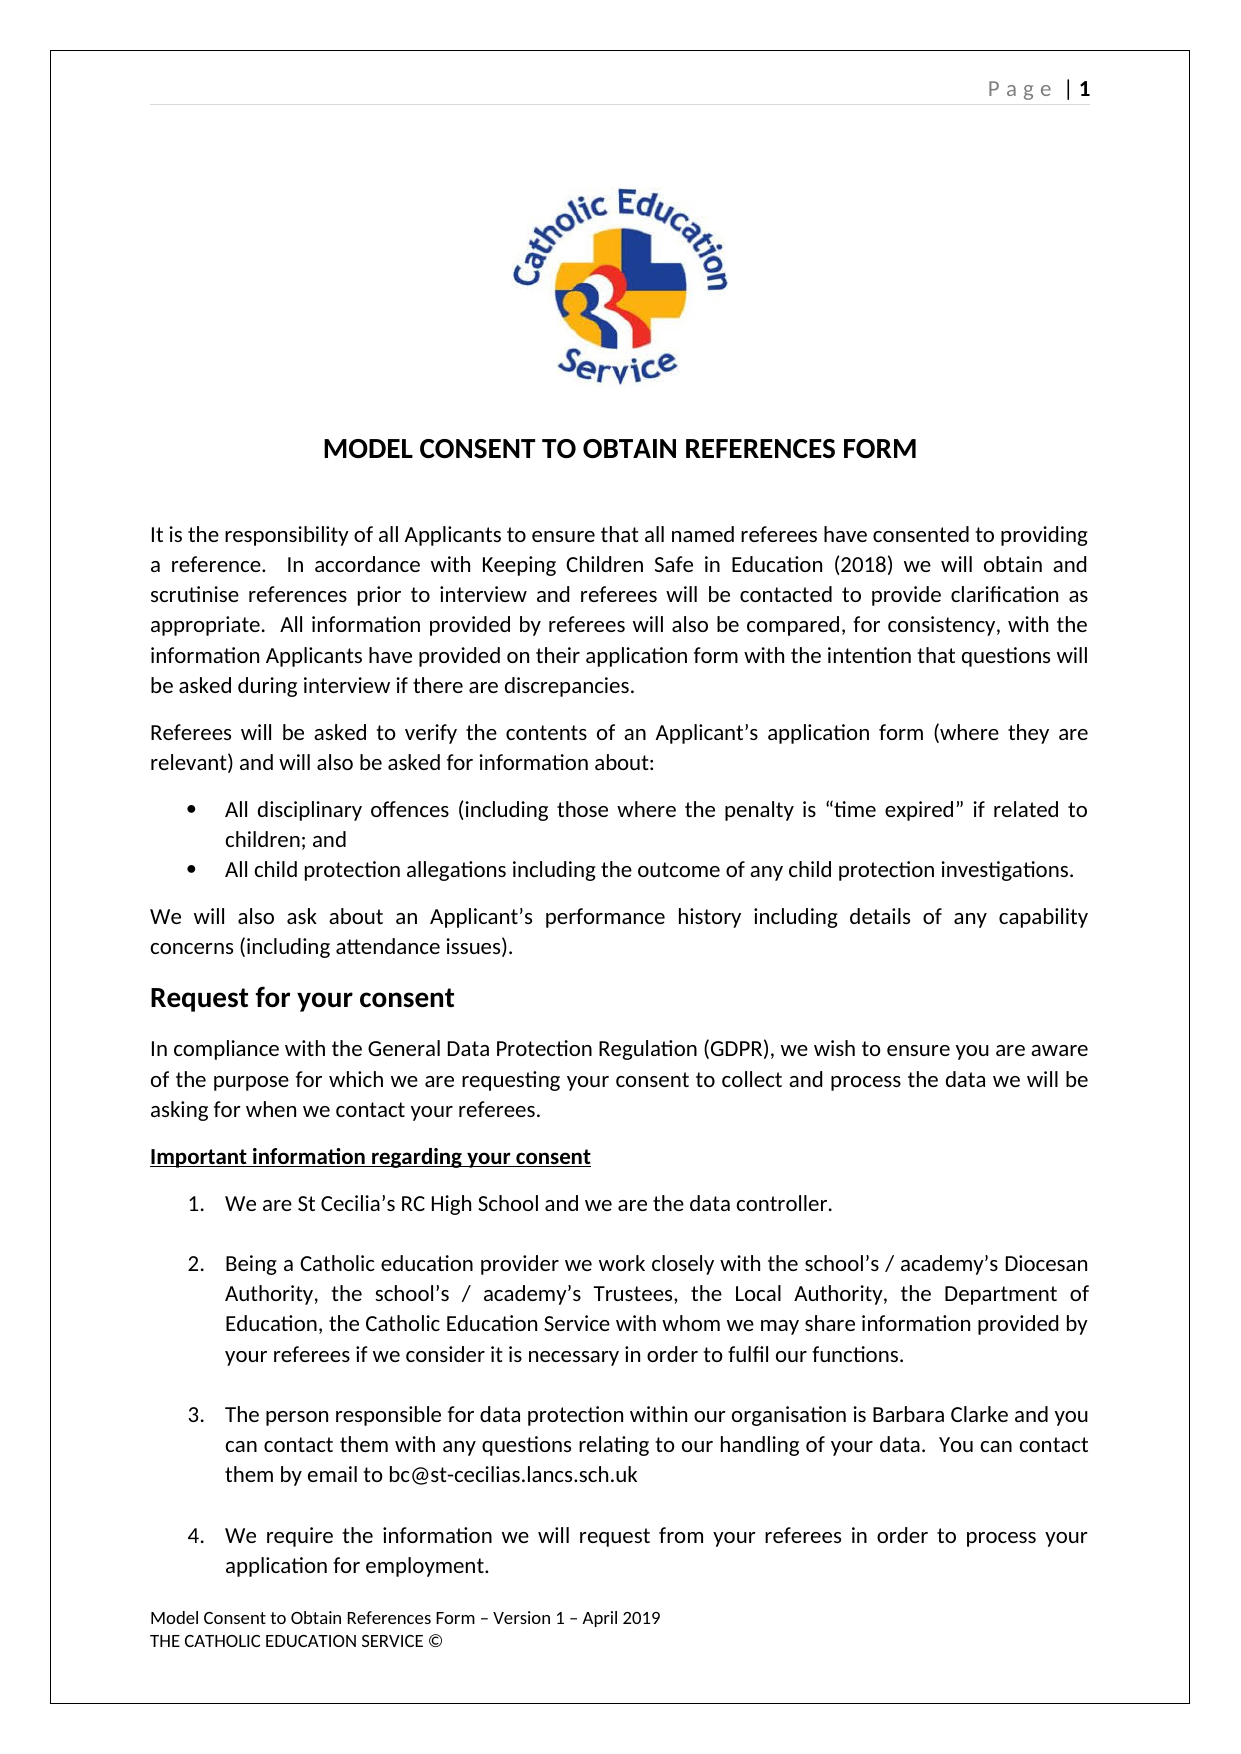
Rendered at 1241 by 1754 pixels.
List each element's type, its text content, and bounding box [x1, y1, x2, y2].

picture [511, 187, 729, 387]
list We are St Cecilia’s RC High School and we are the data controller. [187, 1189, 1090, 1217]
text Referees will be asked to verify the contents of an Applicant’s application form (where they are relevant) and will also be asked for information about: [150, 718, 1090, 776]
list All disciplinary offences (including those where the penalty is “time expired” if related to children; and [187, 795, 1090, 853]
text We will also ask about an Applicant’s performance history including details of any capability concerns (including attendance issues). [150, 902, 1090, 961]
text Request for your consent [150, 979, 1090, 1015]
list The person responsible for data protection within our organisation is Barbara Clarke and you can contact them with any questions relating to our handling of your data. You can contact them by email to bc@st-cecilias.lancs.sch.uk [187, 1400, 1090, 1488]
text Important information regarding your consent [150, 1142, 1090, 1170]
list We require the information we will request from your referees in order to process your application for employment. [187, 1521, 1090, 1579]
text In compliance with the General Data Protection Regulation (GDPR), we wish to ensure you are aware of the purpose for which we are requesting your consent to collect and process the data we will be asking for when we contact your referees. [150, 1034, 1090, 1123]
list All child protection allegations including the outcome of any child protection investigations. [187, 855, 1090, 883]
list Being a Catholic education provider we work closely with the school’s / academy’s Diocesan Authority, the school’s / academy’s Trustees, the Local Authority, the Department of Education, the Catholic Education Service with whom we may share information provided by your referees if we consider it is necessary in order to fulfil our functions. [187, 1249, 1090, 1368]
title MODEL CONSENT TO OBTAIN REFERENCES FORM [150, 430, 1090, 466]
text It is the responsibility of all Applicants to ensure that all named referees have consented to providing a reference. In accordance with Keeping Children Safe in Education (2018) we will obtain and scrutinise references prior to interview and referees will be contacted to provide clarification as appropriate. All information provided by referees will also be compared, for consistency, with the information Applicants have provided on their application form with the intention that questions will be asked during interview if there are discrepancies. [150, 520, 1090, 699]
